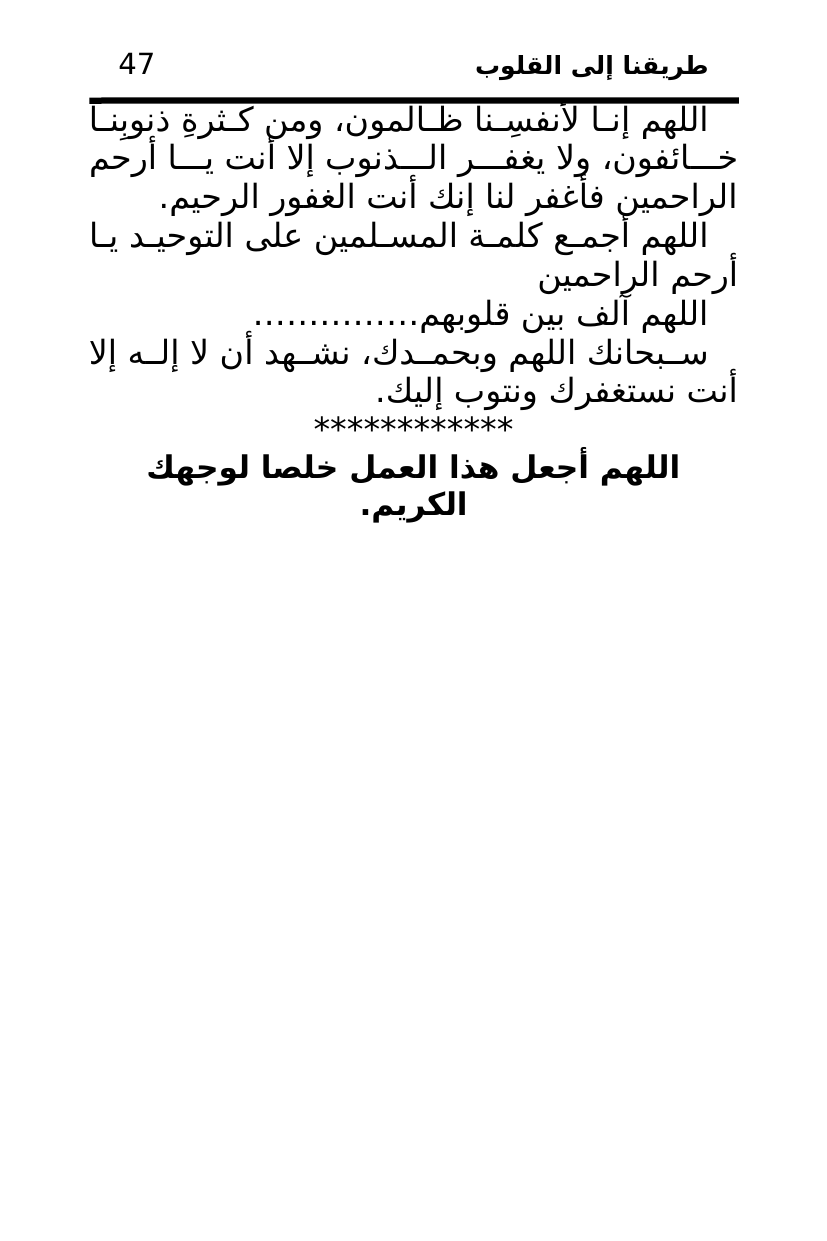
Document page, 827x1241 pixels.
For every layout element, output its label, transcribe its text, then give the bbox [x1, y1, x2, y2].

text سبحانك اللهم وبحمدك، نشهد أن لا إله إلا أنت نستغفرك ونتوب إليك. [89, 333, 738, 411]
text اللهم إنا لأنفسِنا ظالمون، ومن كثرةِ ذنوبِنا خائفون، ولا يغفر الذنوب إلا أنت يا أرحم الراحمين فأغفر لنا إنك أنت الغفور الرحيم. [89, 100, 738, 217]
text ************ [89, 411, 738, 450]
text اللهم أجمع كلمة المسلمين على التوحيد يا أرحم الراحمين [89, 217, 738, 294]
text اللهم أجعل هذا العمل خلصا لوجهك الكريم. [89, 450, 738, 522]
text اللهم آلف بين قلوبهم…………… [89, 294, 738, 333]
